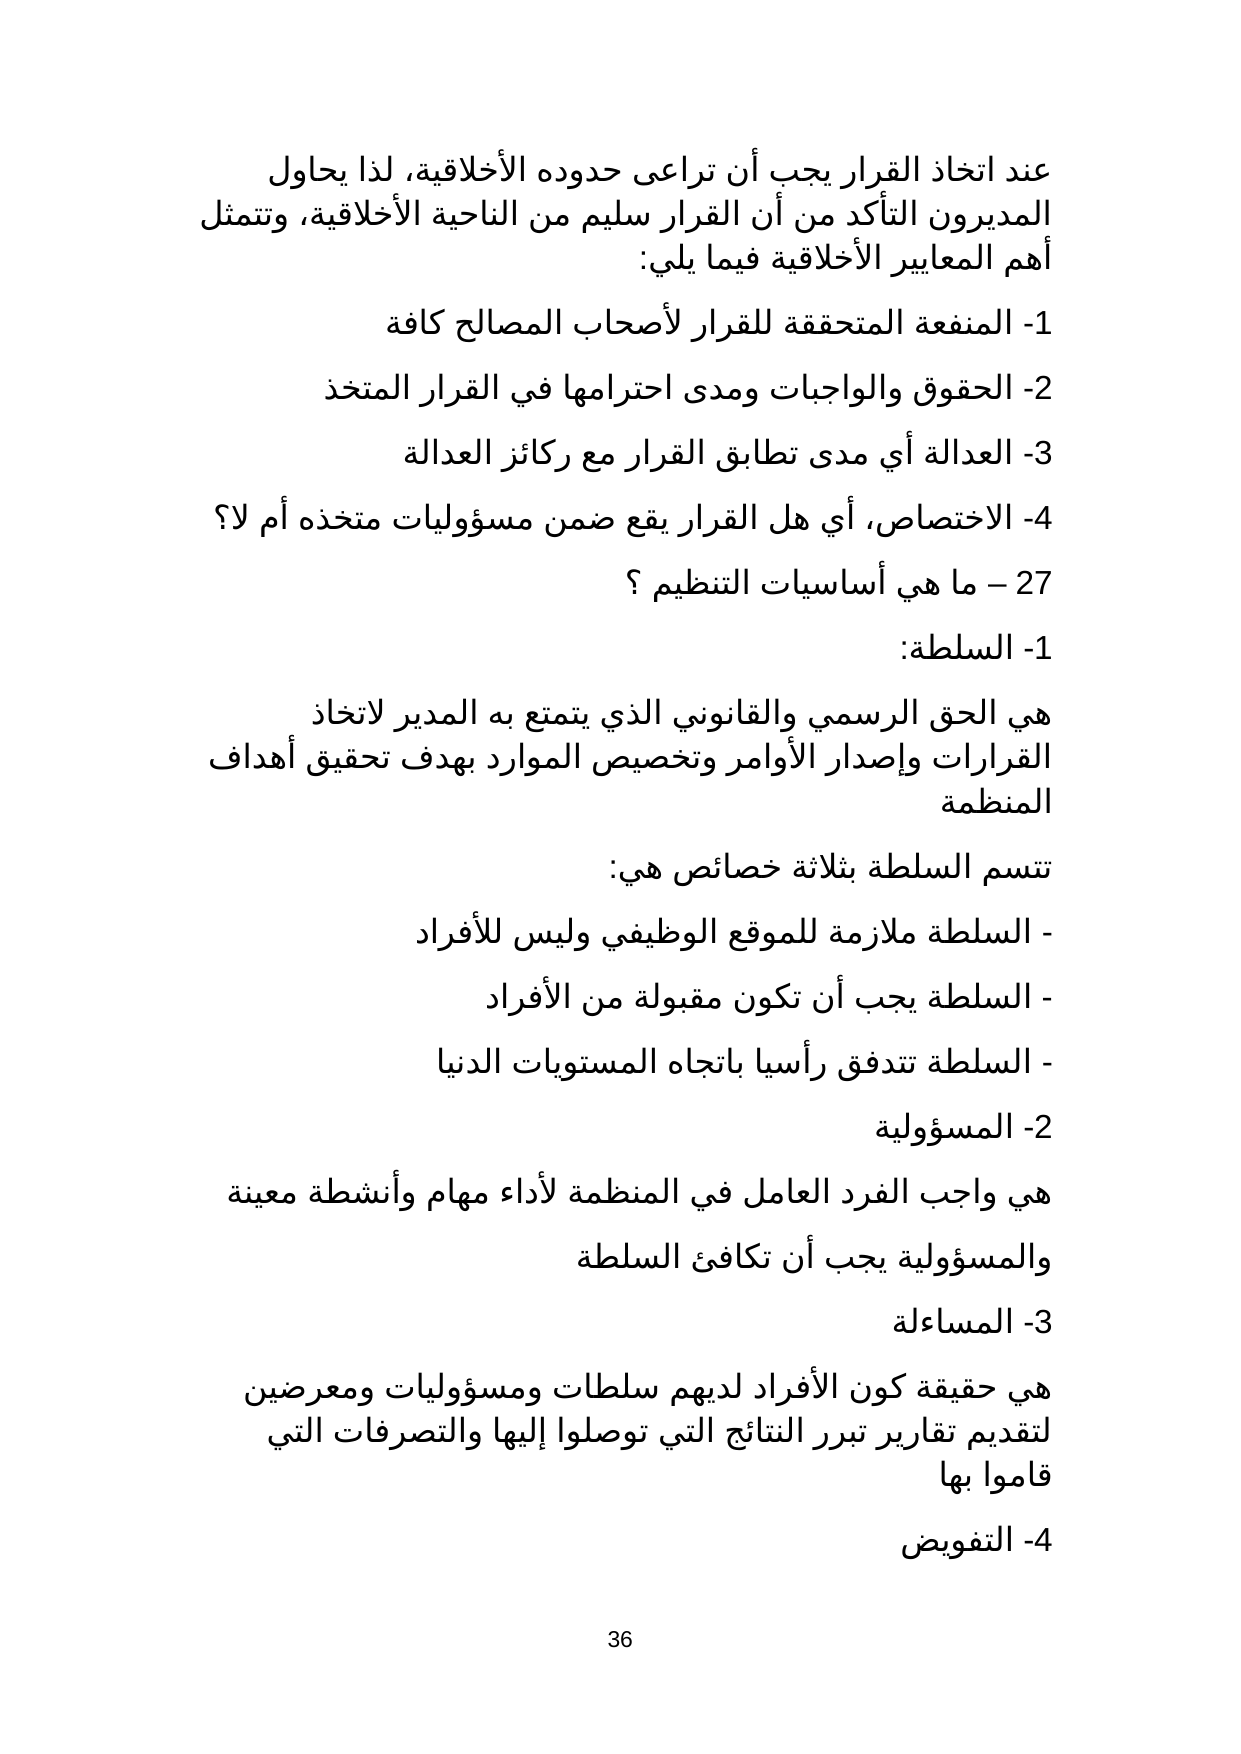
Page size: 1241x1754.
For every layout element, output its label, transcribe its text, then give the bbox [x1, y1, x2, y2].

text 4- الاختصاص، أي هل القرار يقع ضمن مسؤوليات متخذه أم لا؟ [187, 498, 1053, 537]
text 27 – ما هي أساسيات التنظيم ؟ [187, 563, 1053, 602]
text والمسؤولية يجب أن تكافئ السلطة [187, 1237, 1053, 1275]
text - السلطة يجب أن تكون مقبولة من الأفراد [187, 977, 1053, 1015]
text عند اتخاذ القرار يجب أن تراعى حدوده الأخلاقية، لذا يحاول المديرون التأكد من أن القرار سليم من الناحية الأخلاقية، وتتمثل أهم المعايير الأخلاقية فيما يلي: [187, 150, 1053, 277]
text 1- السلطة: [187, 628, 1053, 667]
text 4- التفويض [187, 1520, 1053, 1558]
text - السلطة تتدفق رأسيا باتجاه المستويات الدنيا [187, 1042, 1053, 1080]
text 1- المنفعة المتحققة للقرار لأصحاب المصالح كافة [187, 303, 1053, 342]
text 2- الحقوق والواجبات ومدى احترامها في القرار المتخذ [187, 368, 1053, 407]
text - السلطة ملازمة للموقع الوظيفي وليس للأفراد [187, 912, 1053, 950]
text هي واجب الفرد العامل في المنظمة لأداء مهام وأنشطة معينة [187, 1172, 1053, 1210]
text تتسم السلطة بثلاثة خصائص هي: [187, 847, 1053, 885]
text هي الحق الرسمي والقانوني الذي يتمتع به المدير لاتخاذ القرارات وإصدار الأوامر وتخصيص الموارد بهدف تحقيق أهداف المنظمة [187, 693, 1053, 820]
text هي حقيقة كون الأفراد لديهم سلطات ومسؤوليات ومعرضين لتقديم تقارير تبرر النتائج التي توصلوا إليها والتصرفات التي قاموا بها [187, 1367, 1053, 1493]
text 3- العدالة أي مدى تطابق القرار مع ركائز العدالة [187, 433, 1053, 472]
text 2- المسؤولية [187, 1107, 1053, 1145]
text 3- المساءلة [187, 1302, 1053, 1340]
